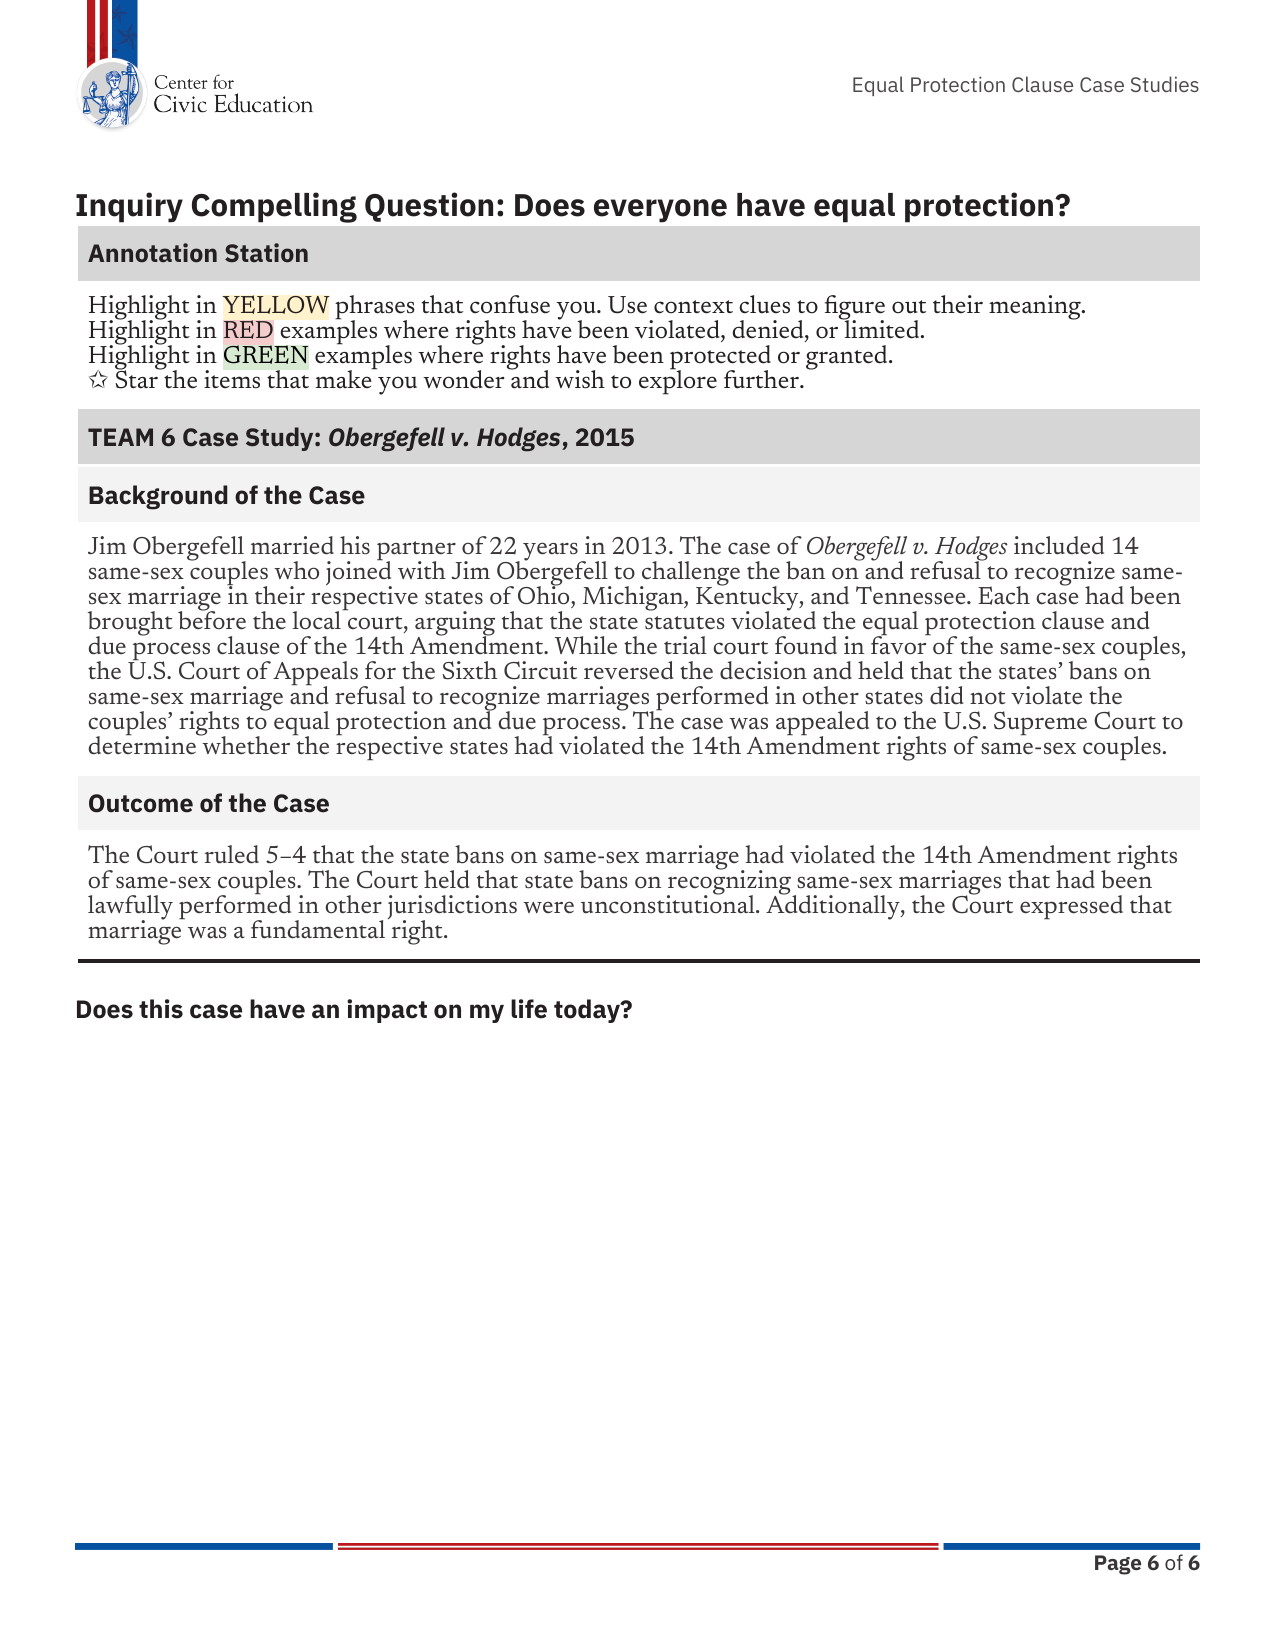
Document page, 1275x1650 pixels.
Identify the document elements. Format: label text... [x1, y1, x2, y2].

table_cell [78, 959, 1200, 963]
table_cell Highlight in YELLOW phrases that confuse you. Use context clues to figure out their meaning. Highlight in RED examples where rights have been violated, denied, or limited. Highlight in GREEN examples where rights have been protected or granted. ✩ Star the items that make you wonder and wish to explore further. [78, 284, 1200, 406]
table_cell The Court ruled 5–4 that the state bans on same-sex marriage had violated the 14th Amendment rights of same-sex couples. The Court held that state bans on recognizing same-sex marriages that had been lawfully performed in other jurisdictions were unconstitutional. Additionally, the Court expressed that marriage was a fundamental right. [78, 834, 1200, 956]
table_cell TEAM 6 Case Study: Obergefell v. Hodges, 2015 [78, 409, 1200, 464]
subtitle Does this case have an impact on my life today? [75, 997, 1200, 1023]
subtitle Inquiry Compelling Question: Does everyone have equal protection? [75, 190, 1200, 223]
picture [0, 0, 337, 138]
table_cell Outcome of the Case [78, 776, 1200, 830]
table_cell Jim Obergefell married his partner of 22 years in 2013. The case of Obergefell v. Hodges included 14 same-sex couples who joined with Jim Obergefell to challenge the ban on and refusal to recognize same-sex marriage in their respective states of Ohio, Michigan, Kentucky, and Tennessee. Each case had been brought before the local court, arguing that the state statutes violated the equal protection clause and due process clause of the 14th Amendment. While the trial court found in favor of the same-sex couples, the U.S. Court of Appeals for the Sixth Circuit reversed the decision and held that the states’ bans on same-sex marriage and refusal to recognize marriages performed in other states did not violate the couples’ rights to equal protection and due process. The case was appealed to the U.S. Supreme Court to determine whether the respective states had violated the 14th Amendment rights of same-sex couples. [78, 525, 1200, 772]
picture [75, 1543, 1200, 1550]
table_cell Background of the Case [78, 467, 1200, 522]
table_header Annotation Station [78, 226, 1200, 281]
